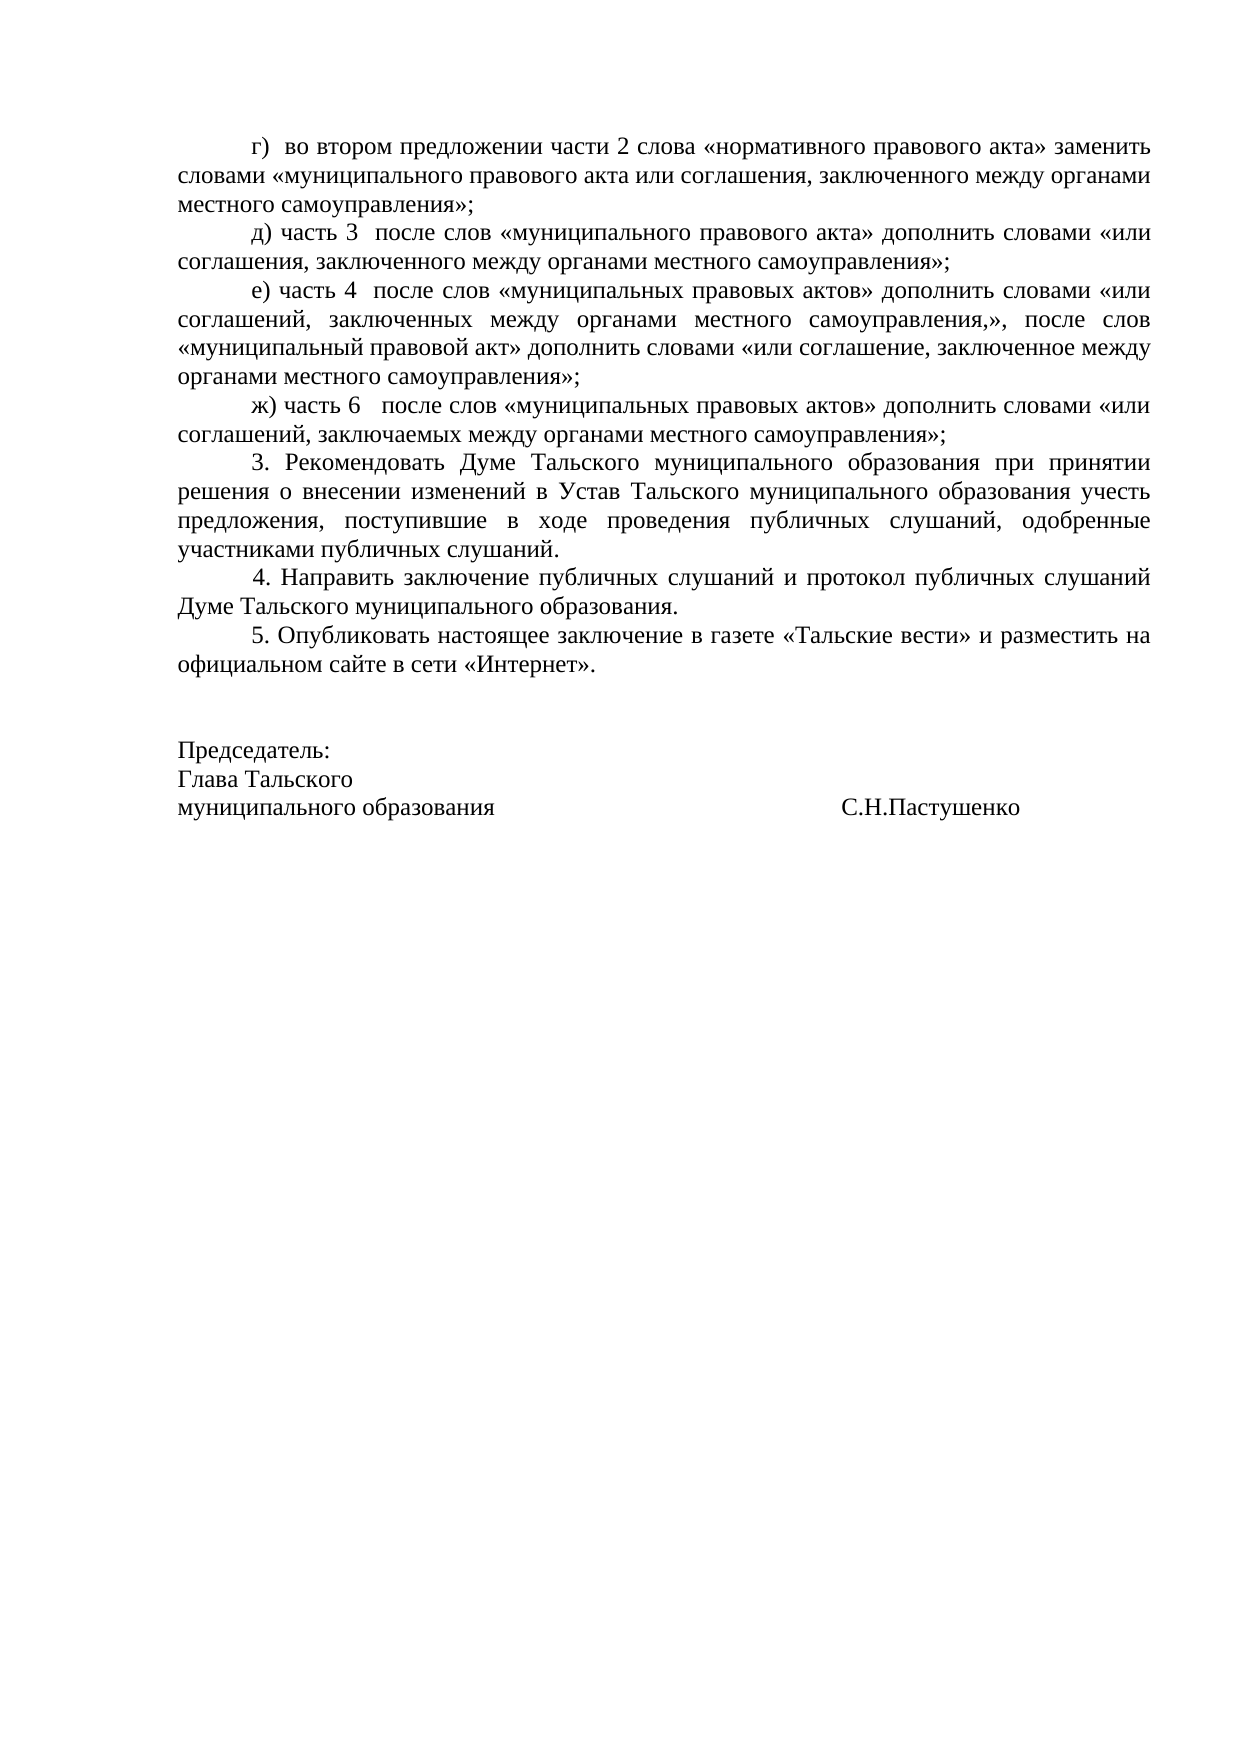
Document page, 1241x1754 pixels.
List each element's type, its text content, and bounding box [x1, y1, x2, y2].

text г) во втором предложении части 2 слова «нормативного правового акта» заменить словами «муниципального правового акта или соглашения, заключенного между органами местного самоуправления»; [177, 131, 1152, 217]
text Председатель: [177, 735, 1152, 764]
text 3. Рекомендовать Думе Тальского муниципального образования при принятии решения о внесении изменений в Устав Тальского муниципального образования учесть предложения, поступившие в ходе проведения публичных слушаний, одобренные участниками публичных слушаний. [177, 447, 1152, 562]
text е) часть 4 после слов «муниципальных правовых актов» дополнить словами «или соглашений, заключенных между органами местного самоуправления,», после слов «муниципальный правовой акт» дополнить словами «или соглашение, заключенное между органами местного самоуправления»; [177, 275, 1152, 390]
text Глава Тальского [177, 764, 1152, 792]
text ж) часть 6 после слов «муниципальных правовых актов» дополнить словами «или соглашений, заключаемых между органами местного самоуправления»; [177, 390, 1152, 447]
text муниципального образования С.Н.Пастушенко [177, 792, 1152, 821]
text 5. Опубликовать настоящее заключение в газете «Тальские вести» и разместить на официальном сайте в сети «Интернет». [177, 620, 1152, 677]
text 4. Направить заключение публичных слушаний и протокол публичных слушаний Думе Тальского муниципального образования. [177, 562, 1152, 620]
text д) часть 3 после слов «муниципального правового акта» дополнить словами «или соглашения, заключенного между органами местного самоуправления»; [177, 217, 1152, 275]
